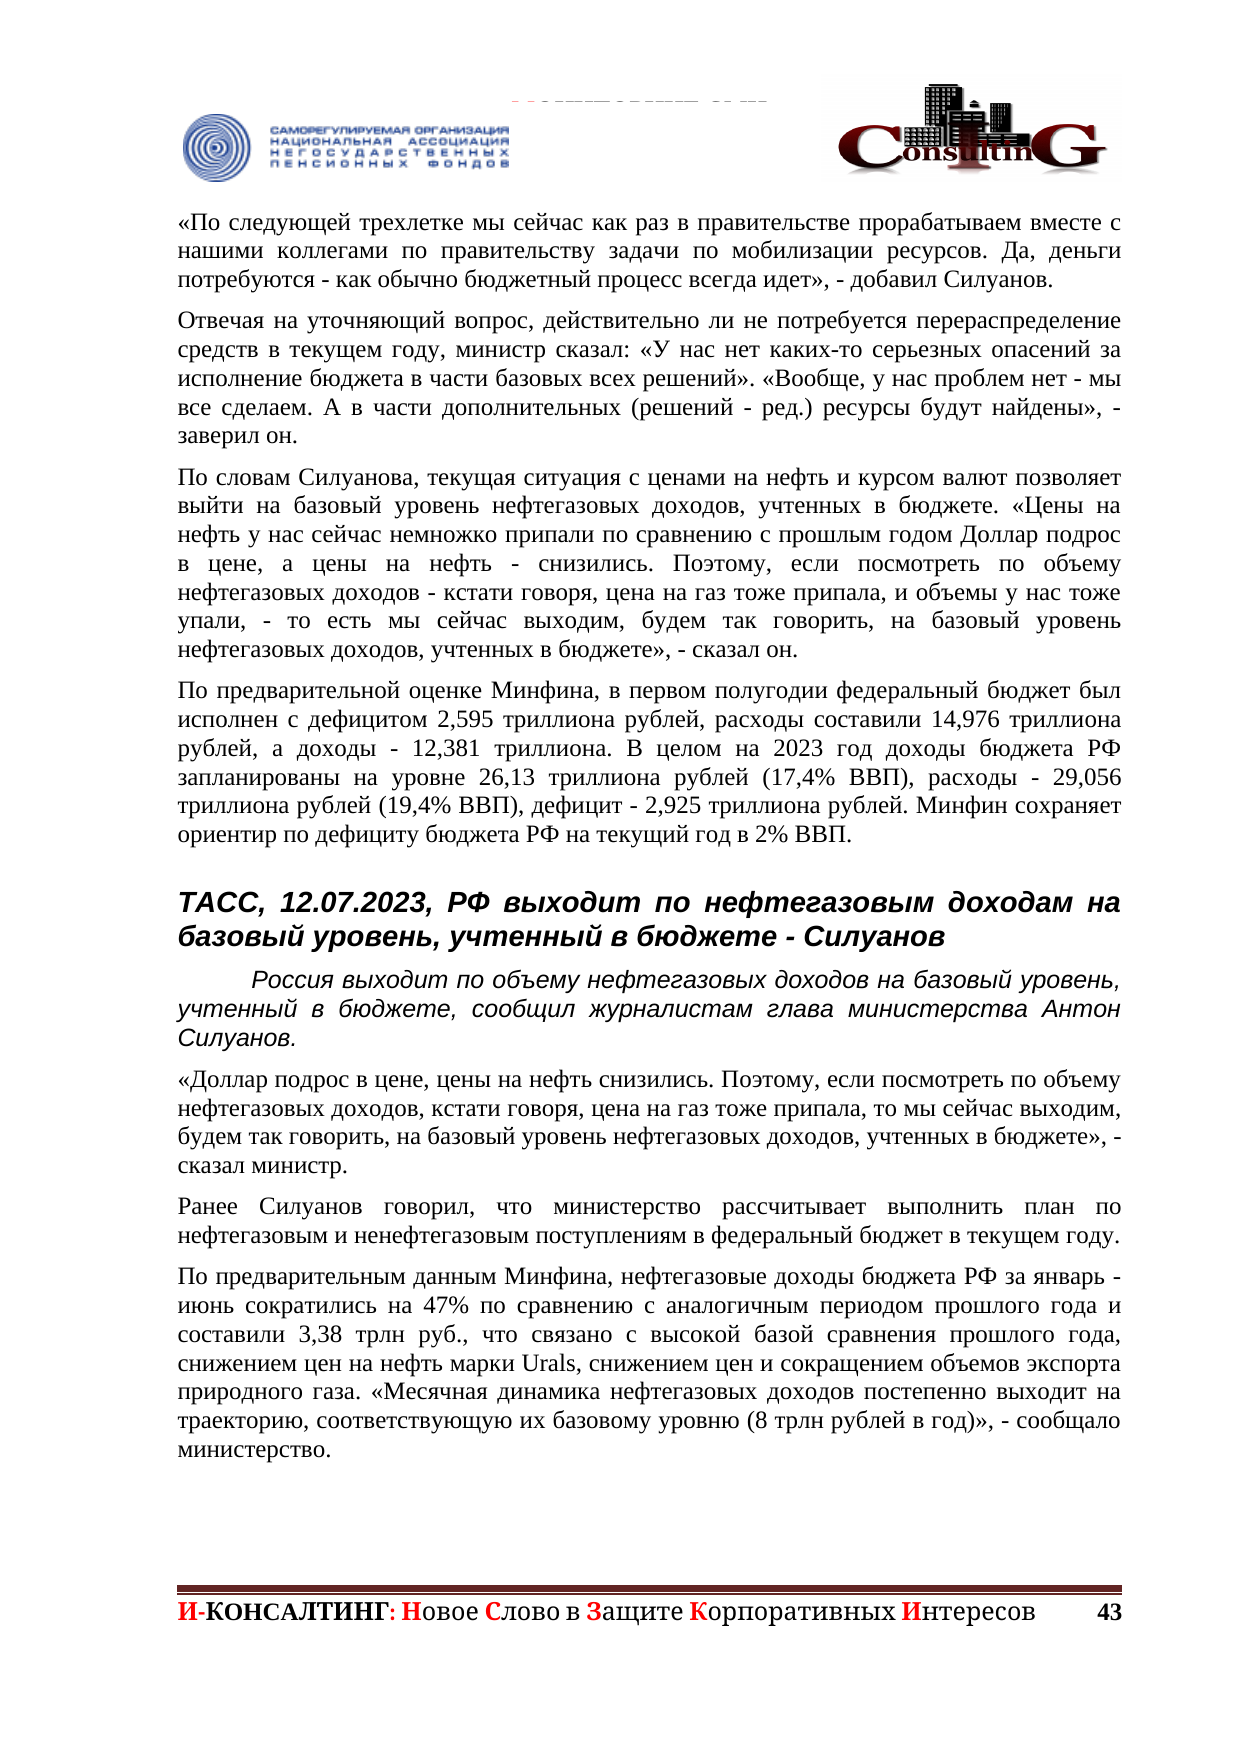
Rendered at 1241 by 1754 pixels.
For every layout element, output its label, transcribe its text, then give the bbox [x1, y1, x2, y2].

subtitle ТАСС, 12.07.2023, РФ выходит по нефтегазовым доходам на базовый уровень, учтенный в бюджете - Силуанов [177, 886, 1122, 953]
text «Доллар подрос в цене, цены на нефть снизились. Поэтому, если посмотреть по объему нефтегазовых доходов, кстати говоря, цена на газ тоже припала, то мы сейчас выходим, будем так говорить, на базовый уровень нефтегазовых доходов, учтенных в бюджете», - сказал министр. [177, 1064, 1122, 1179]
picture [821, 73, 1122, 182]
text По предварительной оценке Минфина, в первом полугодии федеральный бюджет был исполнен с дефицитом 2,595 триллиона рублей, расходы составили 14,976 триллиона рублей, а доходы - 12,381 триллиона. В целом на 2023 год доходы бюджета РФ запланированы на уровне 26,13 триллиона рублей (17,4% ВВП), расходы - 29,056 триллиона рублей (19,4% ВВП), дефицит - 2,925 триллиона рублей. Минфин сохраняет ориентир по дефициту бюджета РФ на текущий год в 2% ВВП. [177, 676, 1122, 848]
text По словам Силуанова, текущая ситуация с ценами на нефть и курсом валют позволяет выйти на базовый уровень нефтегазовых доходов, учтенных в бюджете. «Цены на нефть у нас сейчас немножко припали по сравнению с прошлым годом Доллар подрос в цене, а цены на нефть - снизились. Поэтому, если посмотреть по объему нефтегазовых доходов - кстати говоря, цена на газ тоже припала, и объемы у нас тоже упали, - то есть мы сейчас выходим, будем так говорить, на базовый уровень нефтегазовых доходов, учтенных в бюджете», - сказал он. [177, 462, 1122, 663]
text По предварительным данным Минфина, нефтегазовые доходы бюджета РФ за январь - июнь сократились на 47% по сравнению с аналогичным периодом прошлого года и составили 3,38 трлн руб., что связано с высокой базой сравнения прошлого года, снижением цен на нефть марки Urals, снижением цен и сокращением объемов экспорта природного газа. «Месячная динамика нефтегазовых доходов постепенно выходит на траекторию, соответствующую их базовому уровню (8 трлн рублей в год)», - сообщало министерство. [177, 1261, 1122, 1463]
subtitle Россия выходит по объему нефтегазовых доходов на базовый уровень, учтенный в бюджете, сообщил журналистам глава министерства Антон Силуанов. [177, 965, 1122, 1051]
text «По следующей трехлетке мы сейчас как раз в правительстве прорабатываем вместе с нашими коллегами по правительству задачи по мобилизации ресурсов. Да, деньги потребуются - как обычно бюджетный процесс всегда идет», - добавил Силуанов. [177, 207, 1122, 293]
text Ранее Силуанов говорил, что министерство рассчитывает выполнить план по нефтегазовым и ненефтегазовым поступлениям в федеральный бюджет в текущем году. [177, 1191, 1122, 1249]
text Отвечая на уточняющий вопрос, действительно ли не потребуется перераспределение средств в текущем году, министр сказал: «У нас нет каких-то серьезных опасений за исполнение бюджета в части базовых всех решений». «Вообще, у нас проблем нет - мы все сделаем. А в части дополнительных (решений - ред.) ресурсы будут найдены», - заверил он. [177, 306, 1122, 449]
picture [183, 114, 509, 182]
